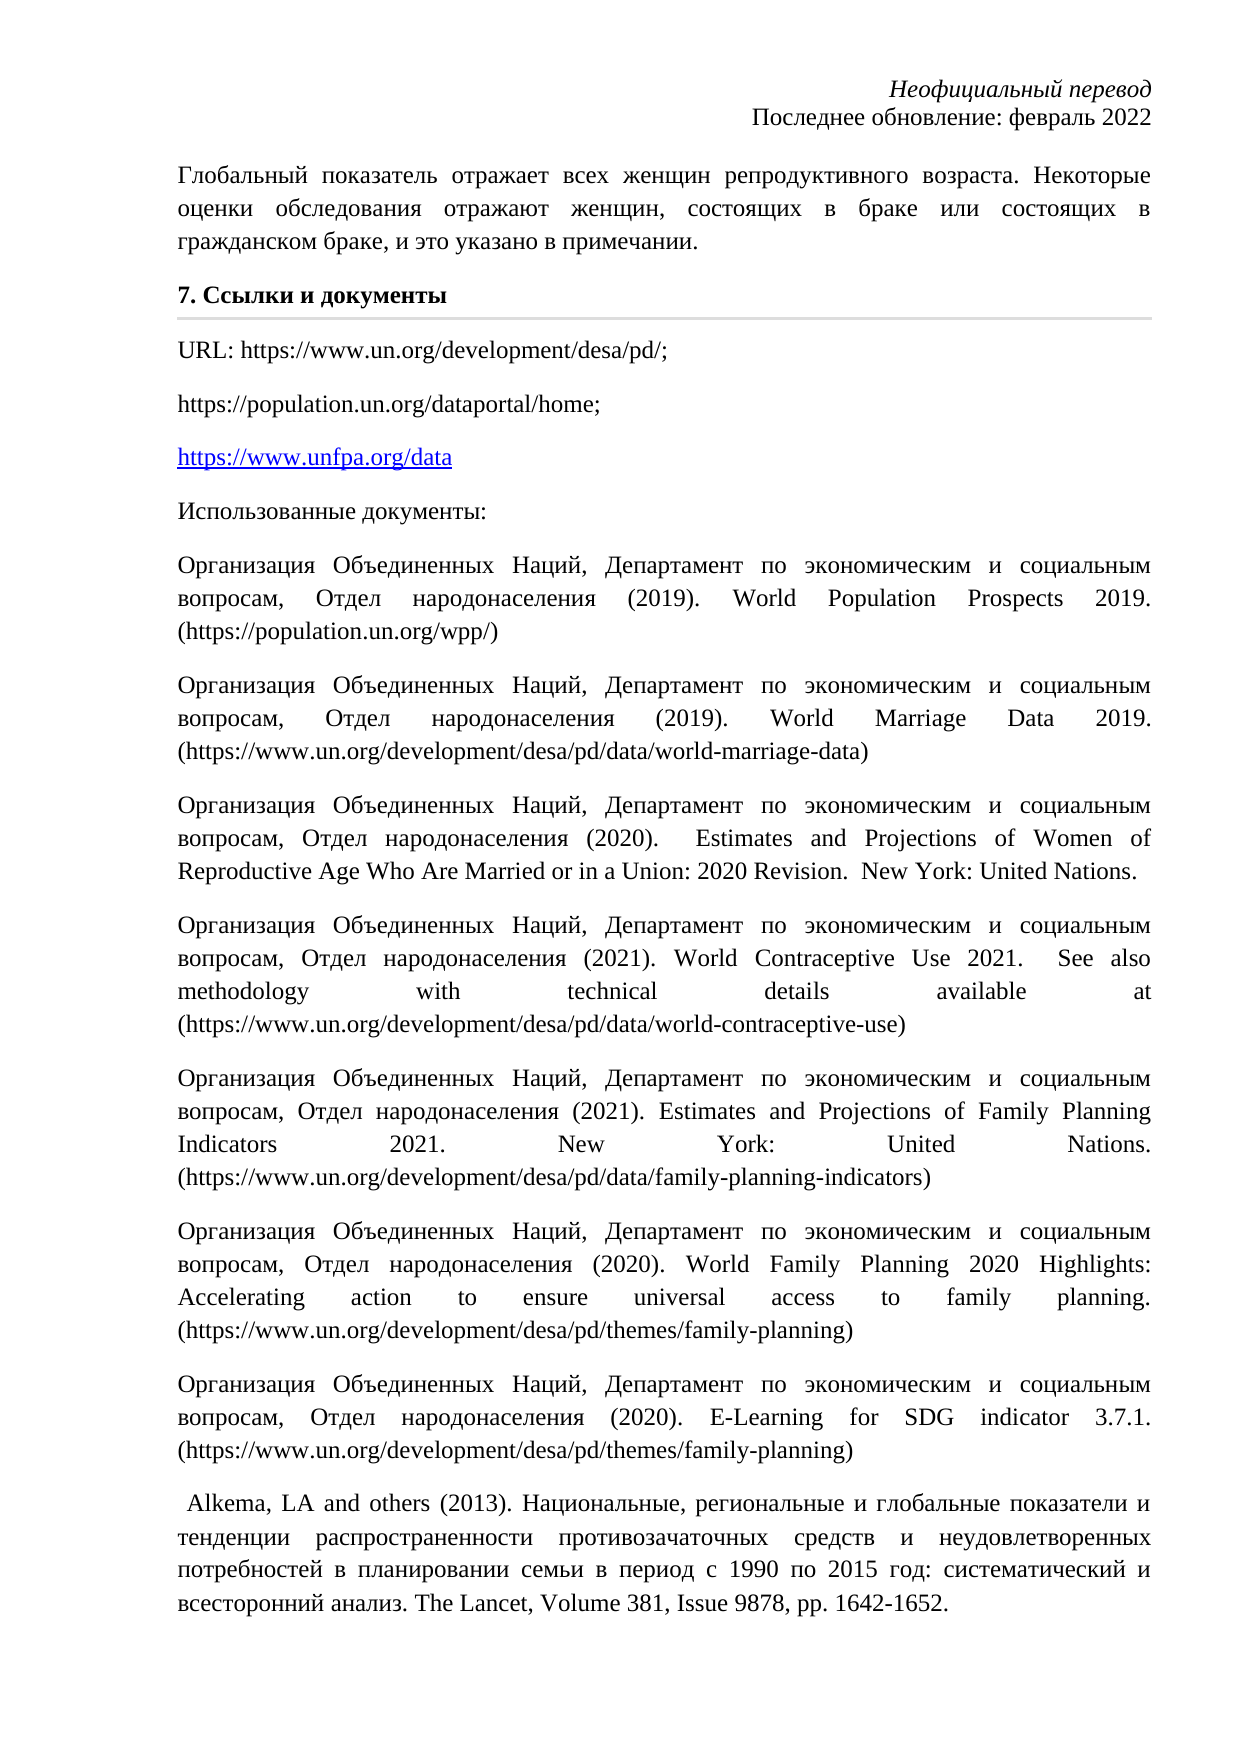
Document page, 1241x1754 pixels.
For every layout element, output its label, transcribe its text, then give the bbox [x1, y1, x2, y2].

text Глобальный показатель отражает всех женщин репродуктивного возраста. Некоторые оценки обследования отражают женщин, состоящих в браке или состоящих в гражданском браке, и это указано в примечании. [177, 160, 1152, 255]
text Организация Объединенных Наций, Департамент по экономическим и социальным вопросам, Отдел народонаселения (2020). E-Learning for SDG indicator 3.7.1. (https://www.un.org/development/desa/pd/themes/family-planning) [177, 1369, 1152, 1463]
text Использованные документы: [177, 496, 1152, 525]
text Организация Объединенных Наций, Департамент по экономическим и социальным вопросам, Отдел народонаселения (2019). World Population Prospects 2019. (https://population.un.org/wpp/) [177, 550, 1152, 645]
text Организация Объединенных Наций, Департамент по экономическим и социальным вопросам, Отдел народонаселения (2021). World Contraceptive Use 2021. See also methodology with technical details available at (https://www.un.org/development/desa/pd/data/world-contraceptive-use) [177, 910, 1152, 1038]
text URL: https://www.un.org/development/desa/pd/; [177, 335, 1152, 363]
text Alkema, LA and others (2013). Национальные, региональные и глобальные показатели и тенденции распространенности противозачаточных средств и неудовлетворенных потребностей в планировании семьи в период с 1990 по 2015 год: систематический и всесторонний анализ. The Lancet, Volume 381, Issue 9878, pp. 1642-1652. [177, 1488, 1152, 1616]
text Организация Объединенных Наций, Департамент по экономическим и социальным вопросам, Отдел народонаселения (2021). Estimates and Projections of Family Planning Indicators 2021. New York: United Nations. (https://www.un.org/development/desa/pd/data/family-planning-indicators) [177, 1063, 1152, 1191]
text https://population.un.org/dataportal/home; [177, 389, 1152, 417]
text Организация Объединенных Наций, Департамент по экономическим и социальным вопросам, Отдел народонаселения (2020). World Family Planning 2020 Highlights: Accelerating action to ensure universal access to family planning. (https://www.un.org/development/desa/pd/themes/family-planning) [177, 1216, 1152, 1343]
text Организация Объединенных Наций, Департамент по экономическим и социальным вопросам, Отдел народонаселения (2019). World Marriage Data 2019. (https://www.un.org/development/desa/pd/data/world-marriage-data) [177, 670, 1152, 765]
text Организация Объединенных Наций, Департамент по экономическим и социальным вопросам, Отдел народонаселения (2020). Estimates and Projections of Women of Reproductive Age Who Are Married or in a Union: 2020 Revision. New York: United Nations. [177, 790, 1152, 885]
text 7. Ссылки и документы [177, 280, 1152, 317]
text https://www.unfpa.org/data [177, 442, 1152, 471]
